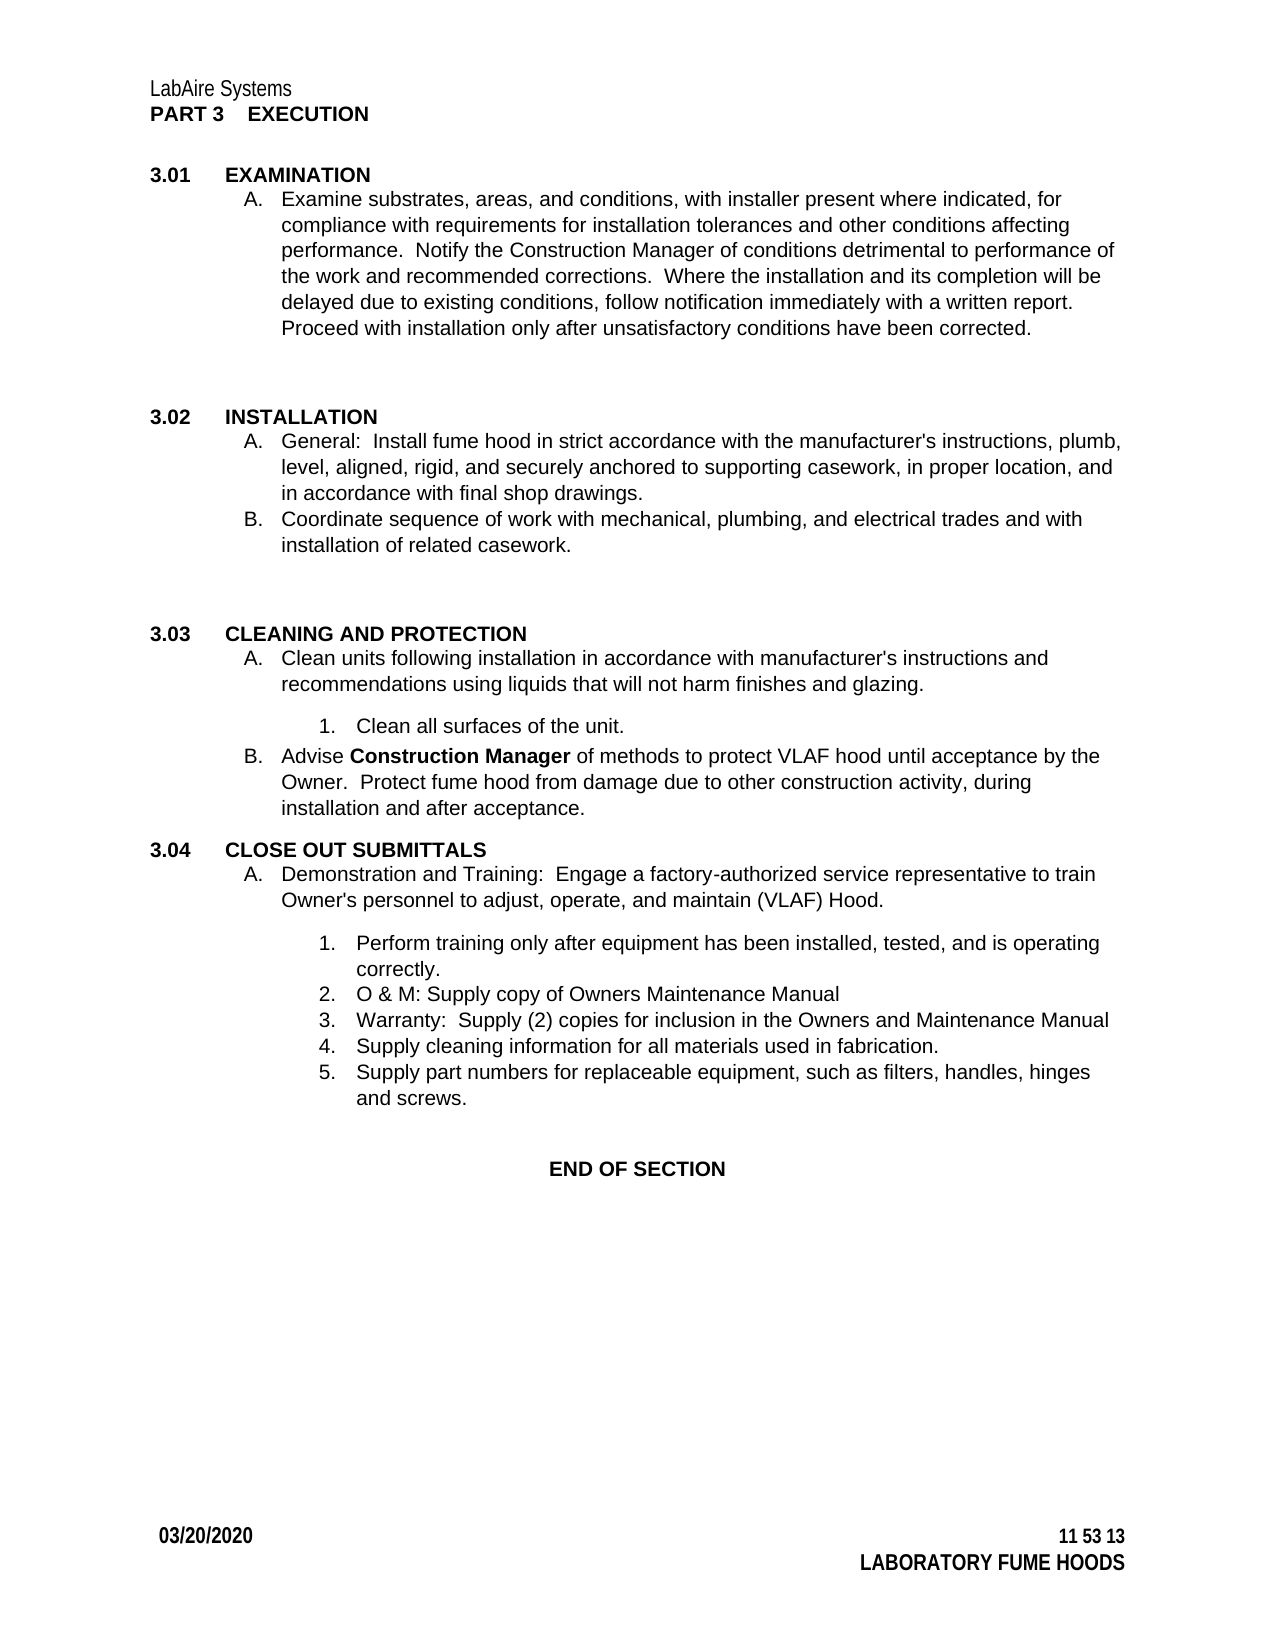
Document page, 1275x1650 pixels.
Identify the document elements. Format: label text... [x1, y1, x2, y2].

text Clean all surfaces of the unit. [319, 714, 1125, 738]
list Examine substrates, areas, and conditions, with installer present where indicated, for compliance with requirements for installation tolerances and other conditions affecting performance. Notify the Construction Manager of conditions detrimental to performance of the work and recommended corrections. Where the installation and its completion will be delayed due to existing conditions, follow notification immediately with a written report. Proceed with installation only after unsatisfactory conditions have been corrected. [244, 187, 1125, 340]
text EXAMINATION [150, 163, 1125, 187]
text PART 3 EXECUTION [150, 101, 1125, 125]
text CLEANING AND PROTECTION [150, 622, 1125, 646]
list General: Install fume hood in strict accordance with the manufacturer's instructions, plumb, level, aligned, rigid, and securely anchored to supporting casework, in proper location, and in accordance with final shop drawings. [244, 429, 1125, 505]
text O & M: Supply copy of Owners Maintenance Manual [319, 982, 1125, 1006]
text Supply part numbers for replaceable equipment, such as filters, handles, hinges and screws. [319, 1060, 1125, 1109]
text Close OUT SUBMITTALS [150, 838, 1125, 862]
text INSTALLATION [150, 405, 1125, 429]
text Supply cleaning information for all materials used in fabrication. [319, 1034, 1125, 1058]
text Warranty: Supply (2) copies for inclusion in the Owners and Maintenance Manual [319, 1008, 1125, 1032]
text END OF SECTION [150, 1157, 1125, 1181]
list Demonstration and Training: Engage a factory-authorized service representative to train Owner's personnel to adjust, operate, and maintain (VLAF) Hood. [244, 862, 1125, 912]
list Clean units following installation in accordance with manufacturer's instructions and recommendations using liquids that will not harm finishes and glazing. [244, 646, 1125, 696]
text Perform training only after equipment has been installed, tested, and is operating correctly. [319, 931, 1125, 980]
text Advise Construction Manager of methods to protect VLAF hood until acceptance by the Owner. Protect fume hood from damage due to other construction activity, during installation and after acceptance. [244, 744, 1125, 820]
text Coordinate sequence of work with mechanical, plumbing, and electrical trades and with installation of related casework. [244, 507, 1125, 556]
